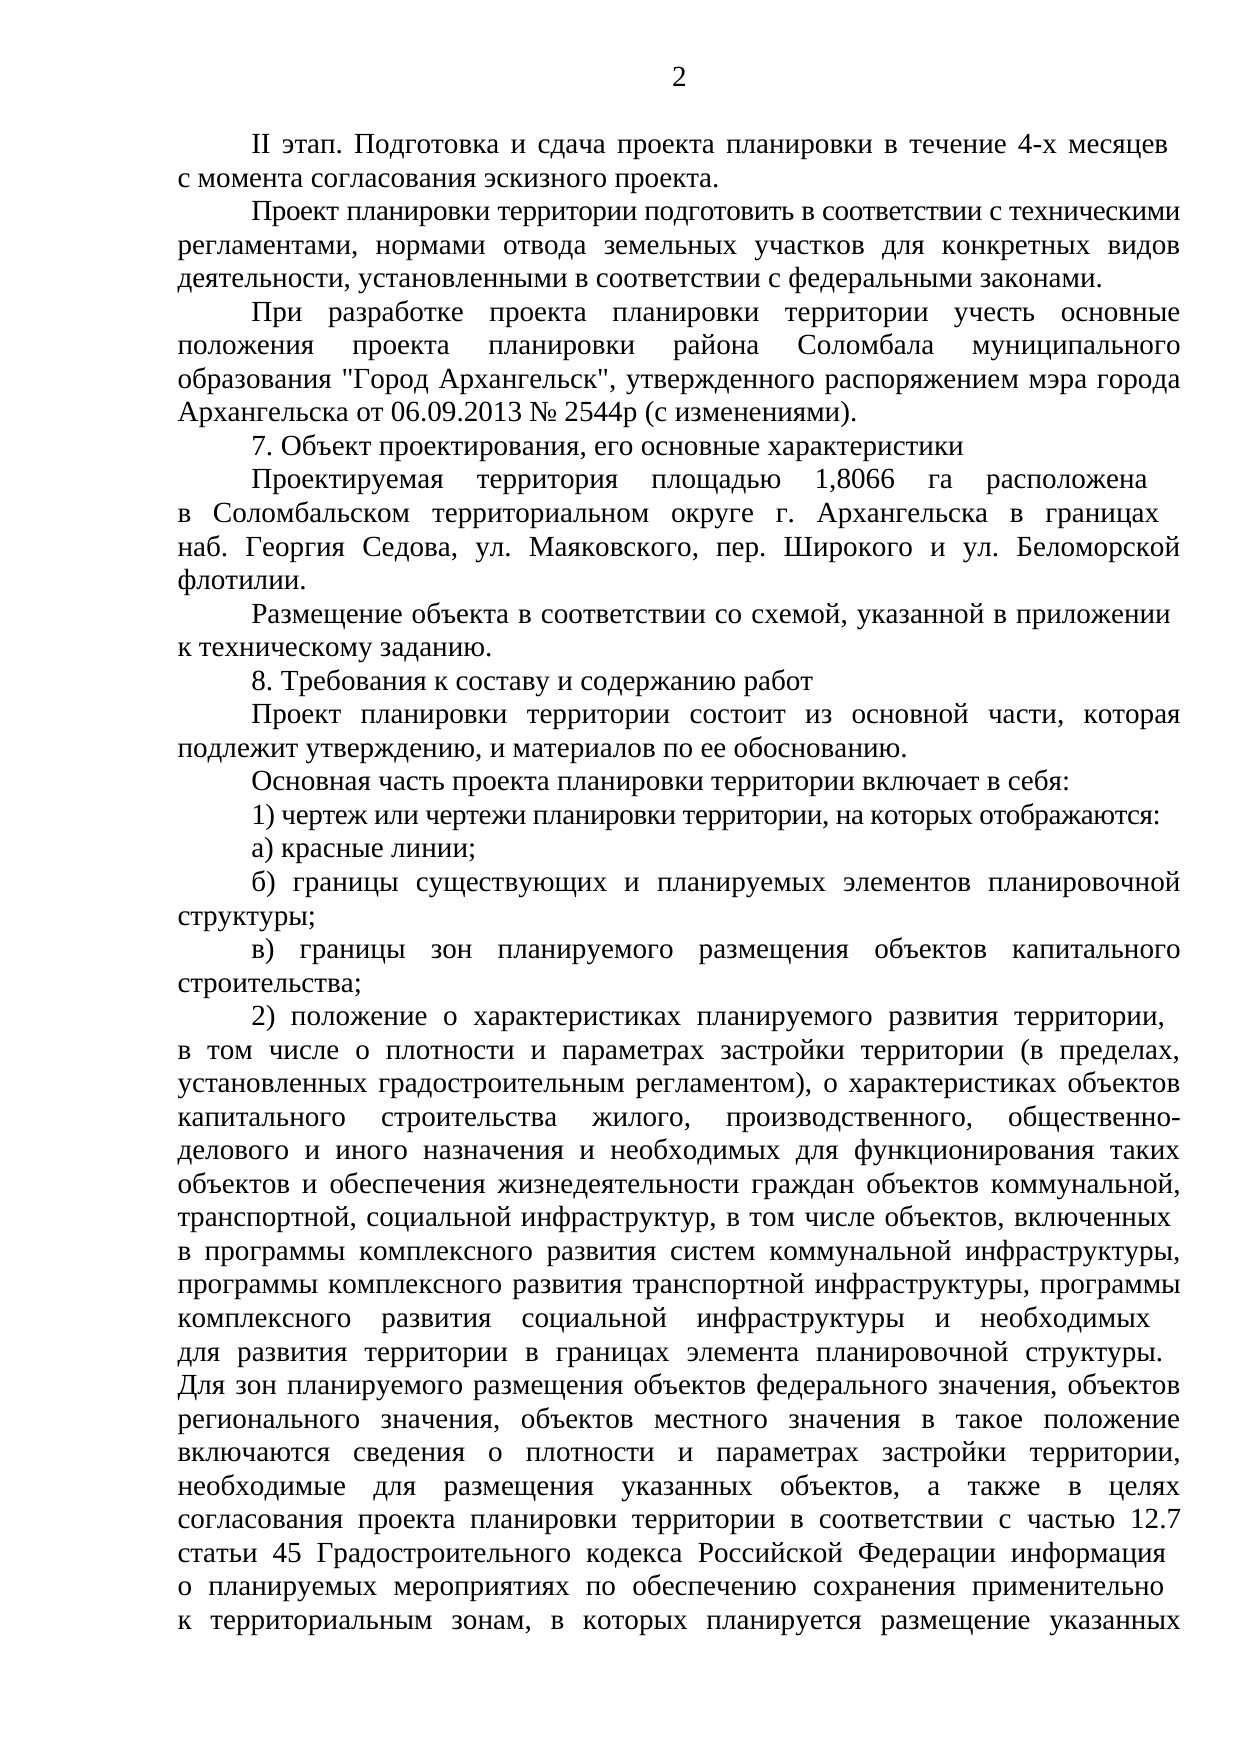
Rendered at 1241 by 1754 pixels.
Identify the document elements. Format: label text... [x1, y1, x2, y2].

text II этап. Подготовка и сдача проекта планировки в течение 4-х месяцев с момента согласования эскизного проекта. [177, 126, 1181, 193]
text Основная часть проекта планировки территории включает в себя: [177, 763, 1181, 797]
text 1) чертеж или чертежи планировки территории, на которых отображаются: [177, 797, 1181, 831]
list Требования к составу и содержанию работ [177, 663, 1181, 696]
text Размещение объекта в соответствии со схемой, указанной в приложении к техническому заданию. [177, 596, 1181, 663]
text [177, 998, 1181, 1636]
text При разработке проекта планировки территории учесть основные положения проекта планировки района Соломбала муниципального образования "Город Архангельск", утвержденного распоряжением мэра города Архангельска от 06.09.2013 № 2544р (с изменениями). [177, 294, 1181, 428]
text в) границы зон планируемого размещения объектов капитального строительства; [177, 931, 1181, 998]
text Проект планировки территории подготовить в соответствии с техническими регламентами, нормами отвода земельных участков для конкретных видов деятельности, установленными в соответствии с федеральными законами. [177, 193, 1181, 294]
text б) границы существующих и планируемых элементов планировочной структуры; [177, 864, 1181, 931]
list Объект проектирования, его основные характеристики [177, 428, 1181, 462]
text Проект планировки территории состоит из основной части, которая подлежит утверждению, и материалов по ее обоснованию. [177, 696, 1181, 763]
text Проектируемая территория площадью 1,8066 га расположена в Соломбальском территориальном округе г. Архангельска в границах наб. Георгия Седова, ул. Маяковского, пер. Широкого и ул. Беломорской флотилии. [177, 462, 1181, 596]
text а) красные линии; [177, 831, 1181, 864]
